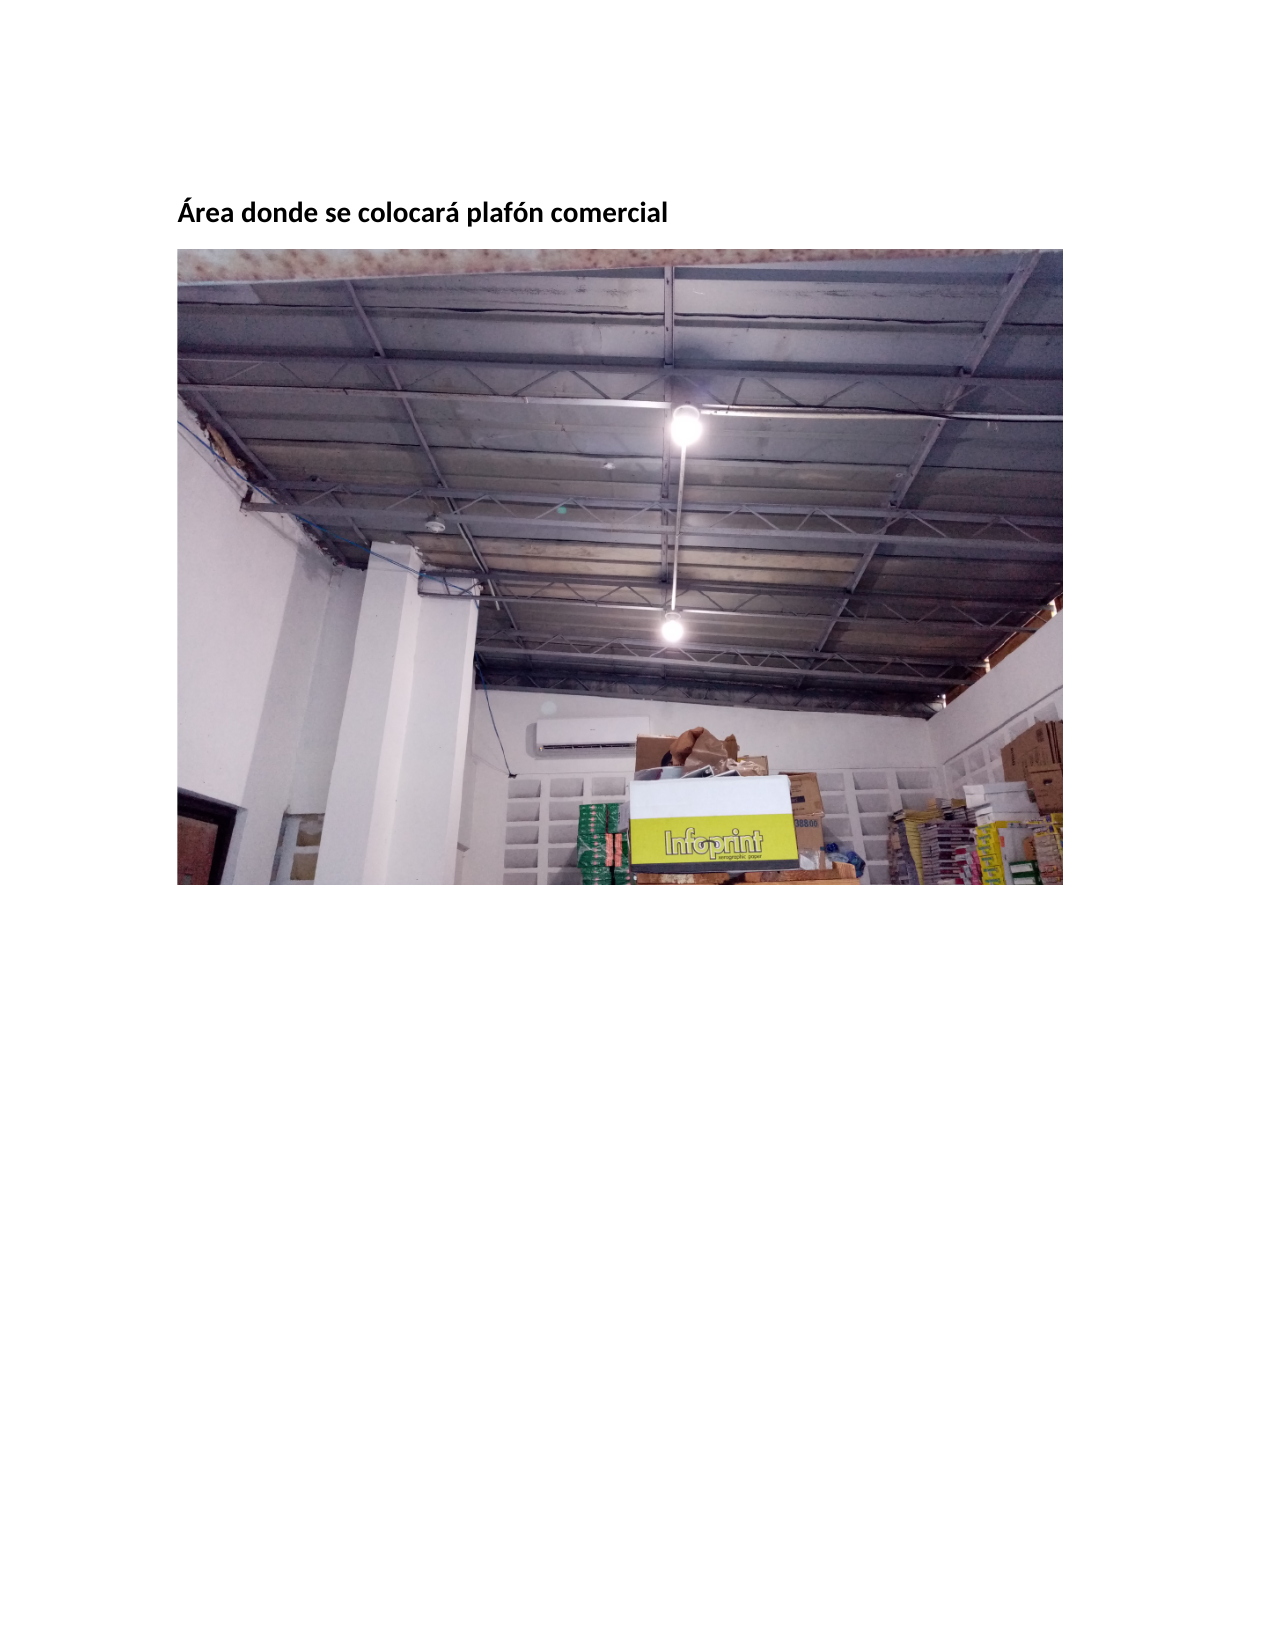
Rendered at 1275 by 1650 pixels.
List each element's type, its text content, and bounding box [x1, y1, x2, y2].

text Área donde se colocará plafón comercial [177, 194, 1098, 230]
picture [177, 249, 1063, 885]
